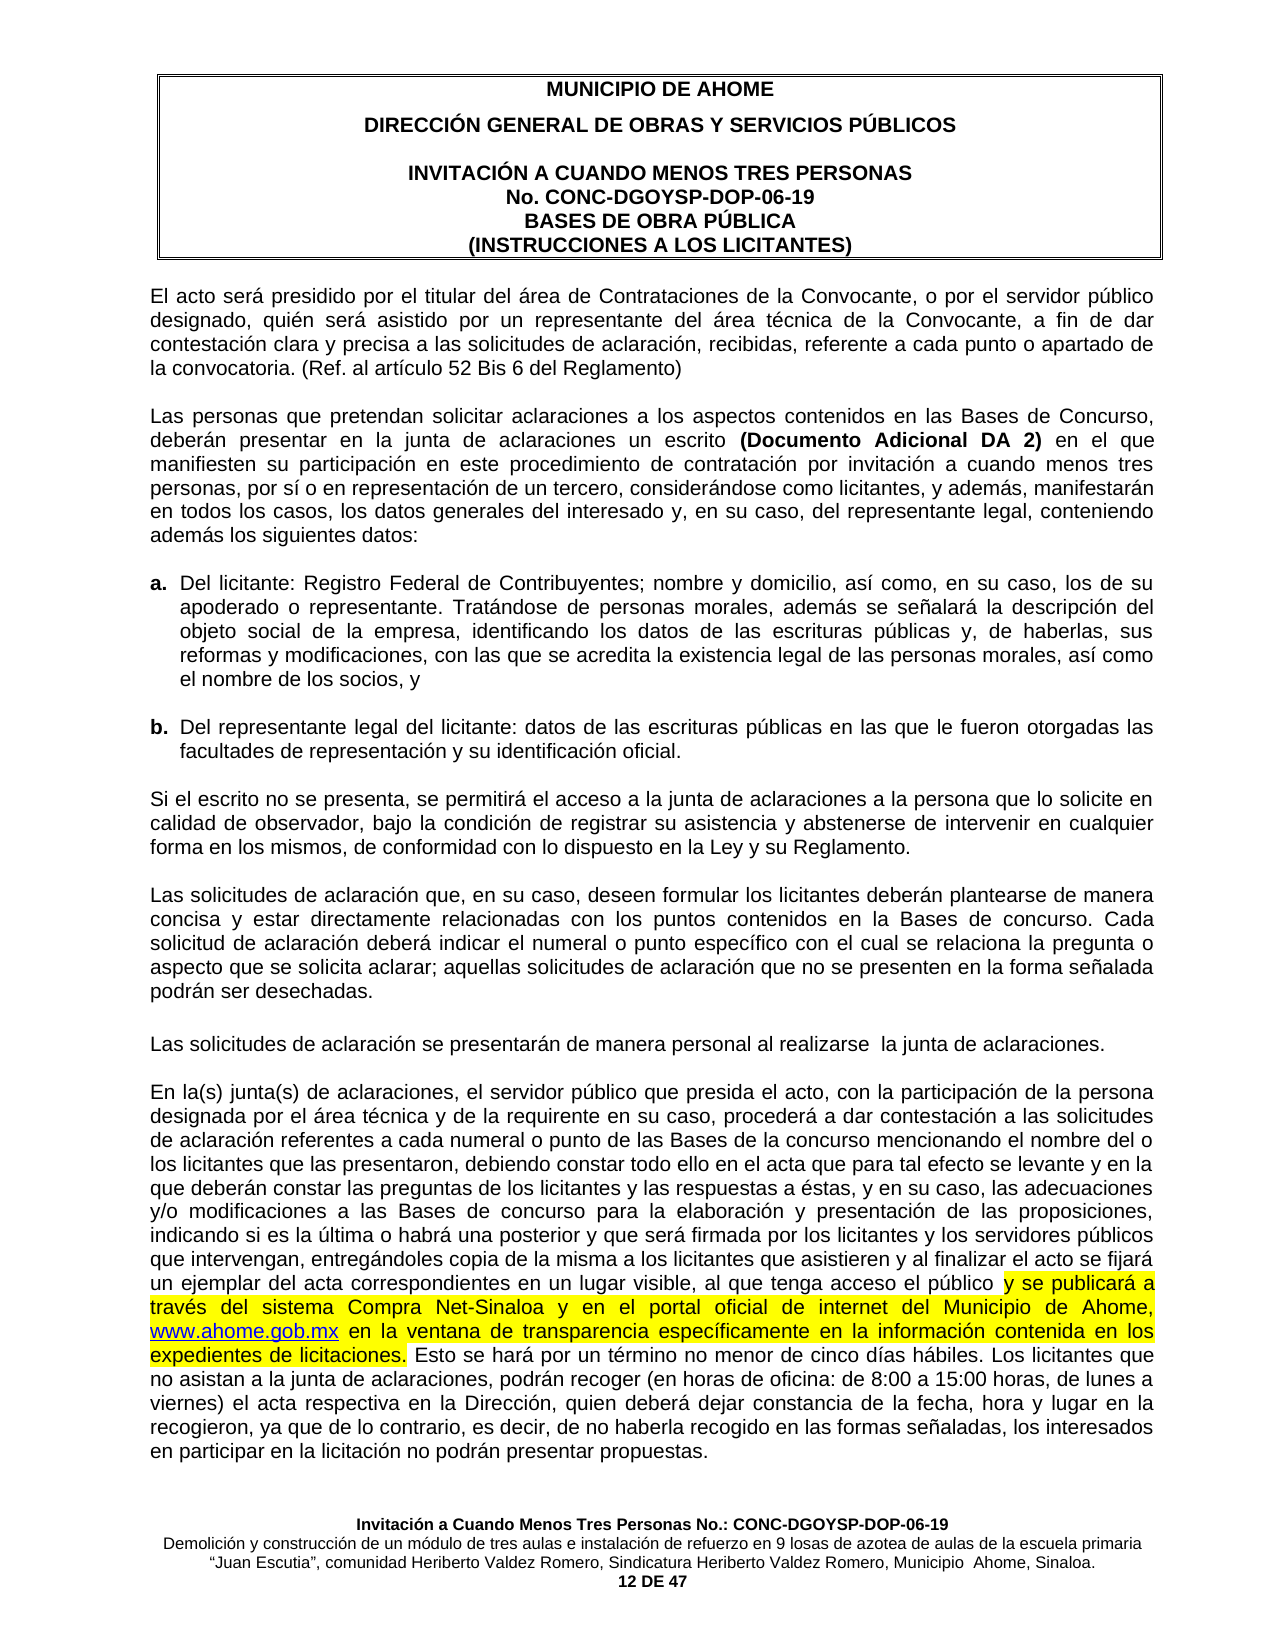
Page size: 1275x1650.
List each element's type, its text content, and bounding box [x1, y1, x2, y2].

text Las personas que pretendan solicitar aclaraciones a los aspectos contenidos en las Bases de Concurso, deberán presentar en la junta de aclaraciones un escrito (Documento Adicional DA 2) en el que manifiesten su participación en este procedimiento de contratación por invitación a cuando menos tres personas, por sí o en representación de un tercero, considerándose como licitantes, y además, manifestarán en todos los casos, los datos generales del interesado y, en su caso, del representante legal, conteniendo además los siguientes datos: [150, 403, 1155, 547]
text a. Del licitante: Registro Federal de Contribuyentes; nombre y domicilio, así como, en su caso, los de su apoderado o representante. Tratándose de personas morales, además se señalará la descripción del objeto social de la empresa, identificando los datos de las escrituras públicas y, de haberlas, sus reformas y modificaciones, con las que se acredita la existencia legal de las personas morales, así como el nombre de los socios, y [150, 571, 1155, 691]
text En la(s) junta(s) de aclaraciones, el servidor público que presida el acto, con la participación de la persona designada por el área técnica y de la requirente en su caso, procederá a dar contestación a las solicitudes de aclaración referentes a cada numeral o punto de las Bases de la concurso mencionando el nombre del o los licitantes que las presentaron, debiendo constar todo ello en el acta que para tal efecto se levante y en la que deberán constar las preguntas de los licitantes y las respuestas a éstas, y en su caso, las adecuaciones y/o modificaciones a las Bases de concurso para la elaboración y presentación de las proposiciones, indicando si es la última o habrá una posterior y que será firmada por los licitantes y los servidores públicos que intervengan, entregándoles copia de la misma a los licitantes que asistieren y al finalizar el acto se fijará un ejemplar del acta correspondientes en un lugar visible, al que tenga acceso el público y se publicará a través del sistema Compra Net-Sinaloa y en el portal oficial de internet del Municipio de Ahome, www.ahome.gob.mx en la ventana de transparencia específicamente en la información contenida en los expedientes de licitaciones. Esto se hará por un término no menor de cinco días hábiles. Los licitantes que no asistan a la junta de aclaraciones, podrán recoger (en horas de oficina: de 8:00 a 15:00 horas, de lunes a viernes) el acta respectiva en la Dirección, quien deberá dejar constancia de la fecha, hora y lugar en la recogieron, ya que de lo contrario, es decir, de no haberla recogido en las formas señaladas, los interesados en participar en la licitación no podrán presentar propuestas. [150, 1343, 1155, 1463]
text Las solicitudes de aclaración se presentarán de manera personal al realizarse la junta de aclaraciones. [150, 1032, 1155, 1056]
text En la(s) junta(s) de aclaraciones, el servidor público que presida el acto, con la participación de la persona designada por el área técnica y de la requirente en su caso, procederá a dar contestación a las solicitudes de aclaración referentes a cada numeral o punto de las Bases de la concurso mencionando el nombre del o los licitantes que las presentaron, debiendo constar todo ello en el acta que para tal efecto se levante y en la que deberán constar las preguntas de los licitantes y las respuestas a éstas, y en su caso, las adecuaciones y/o modificaciones a las Bases de concurso para la elaboración y presentación de las proposiciones, indicando si es la última o habrá una posterior y que será firmada por los licitantes y los servidores públicos que intervengan, entregándoles copia de la misma a los licitantes que asistieren y al finalizar el acto se fijará un ejemplar del acta correspondientes en un lugar visible, al que tenga acceso el público y se publicará a través del sistema Compra Net-Sinaloa y en el portal oficial de internet del Municipio de Ahome, www.ahome.gob.mx en la ventana de transparencia específicamente en la información contenida en los expedientes de licitaciones. Esto se hará por un término no menor de cinco días hábiles. Los licitantes que no asistan a la junta de aclaraciones, podrán recoger (en horas de oficina: de 8:00 a 15:00 horas, de lunes a viernes) el acta respectiva en la Dirección, quien deberá dejar constancia de la fecha, hora y lugar en la recogieron, ya que de lo contrario, es decir, de no haberla recogido en las formas señaladas, los interesados en participar en la licitación no podrán presentar propuestas. [150, 1079, 1155, 1295]
text Si el escrito no se presenta, se permitirá el acceso a la junta de aclaraciones a la persona que lo solicite en calidad de observador, bajo la condición de registrar su asistencia y abstenerse de intervenir en cualquier forma en los mismos, de conformidad con lo dispuesto en la Ley y su Reglamento. [150, 787, 1155, 859]
text b. Del representante legal del licitante: datos de las escrituras públicas en las que le fueron otorgadas las facultades de representación y su identificación oficial. [150, 715, 1155, 763]
text El acto será presidido por el titular del área de Contrataciones de la Convocante, o por el servidor público designado, quién será asistido por un representante del área técnica de la Convocante, a fin de dar contestación clara y precisa a las solicitudes de aclaración, recibidas, referente a cada punto o apartado de la convocatoria. (Ref. al artículo 52 Bis 6 del Reglamento) [150, 284, 1155, 379]
text Las solicitudes de aclaración que, en su caso, deseen formular los licitantes deberán plantearse de manera concisa y estar directamente relacionadas con los puntos contenidos en la Bases de concurso. Cada solicitud de aclaración deberá indicar el numeral o punto específico con el cual se relaciona la pregunta o aspecto que se solicita aclarar; aquellas solicitudes de aclaración que no se presenten en la forma señalada podrán ser desechadas. [150, 883, 1155, 1002]
